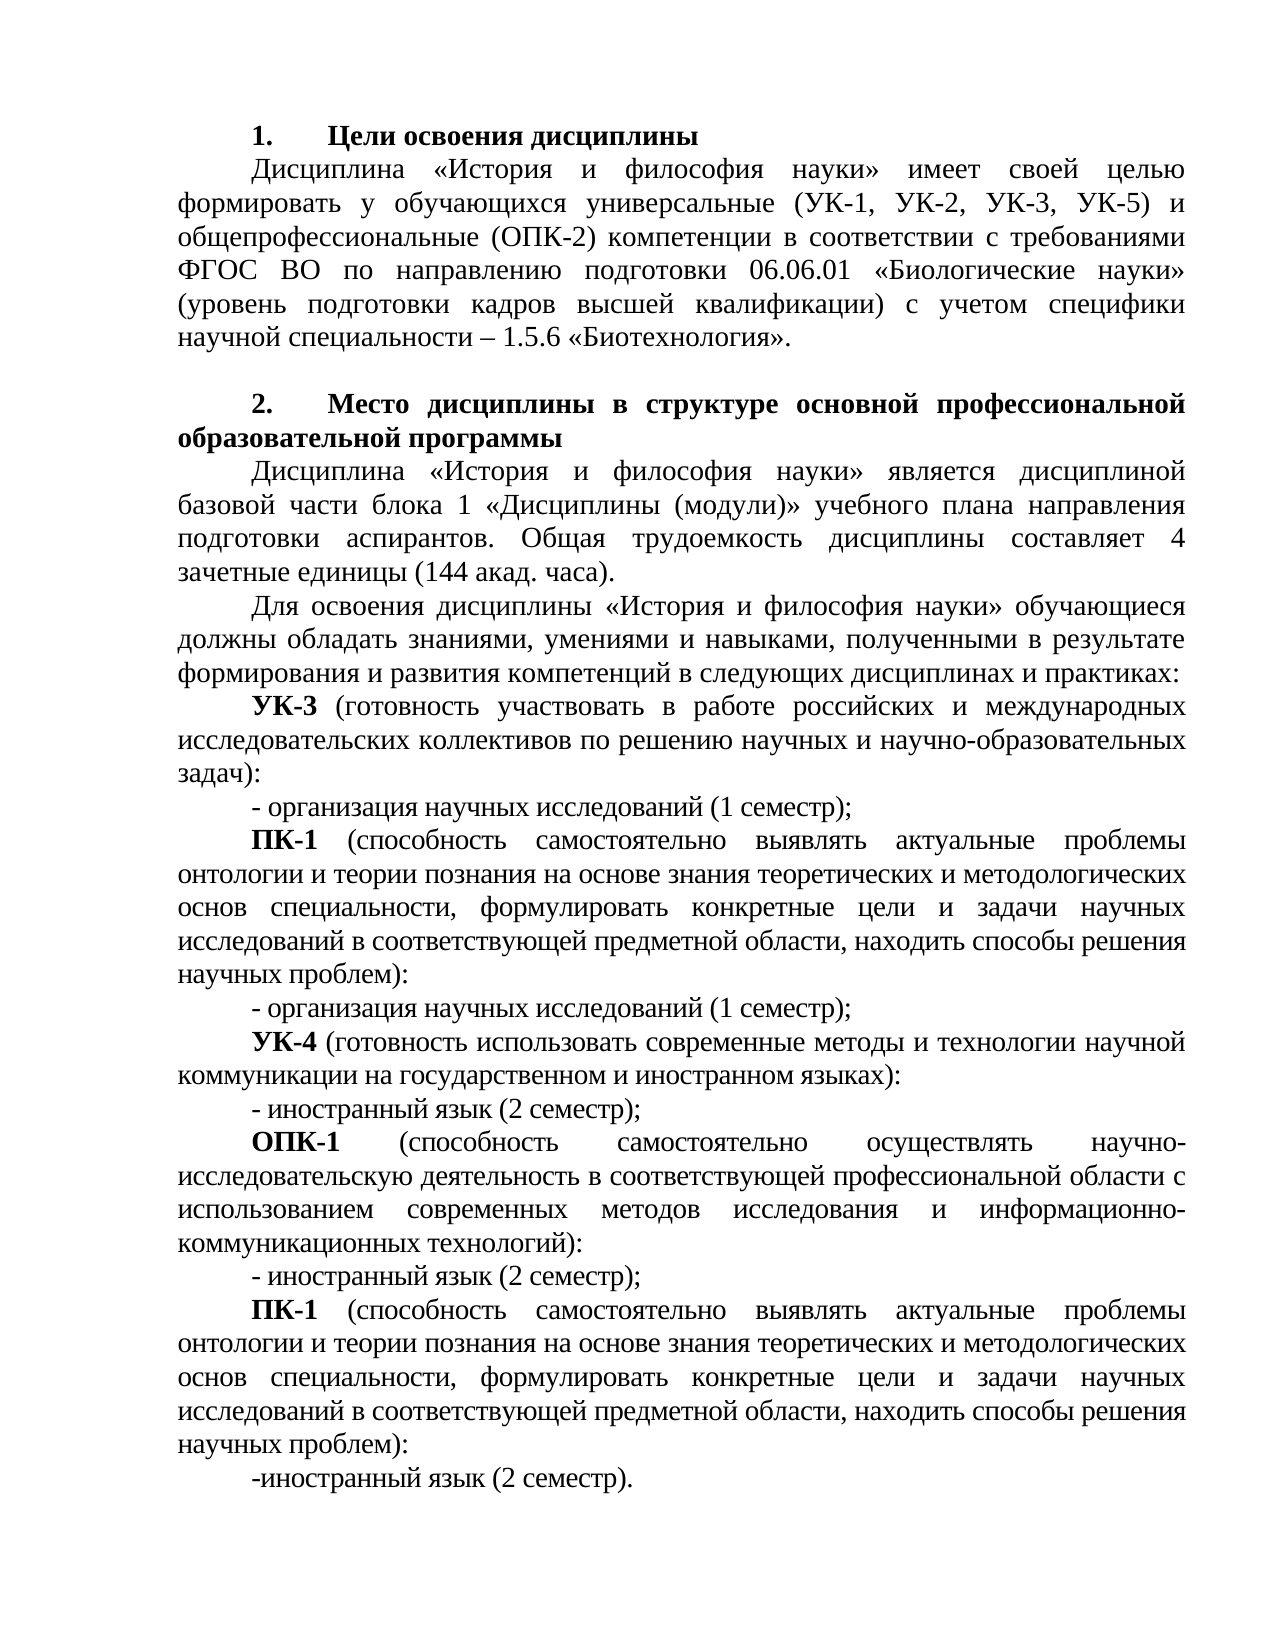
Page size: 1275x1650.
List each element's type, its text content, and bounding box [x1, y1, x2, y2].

text -иностранный язык (2 семестр). [177, 1460, 1186, 1493]
text УК-3 (готовность участвовать в работе российских и международных исследовательских коллективов по решению научных и научно-образовательных задач): [177, 688, 1186, 789]
text ПК-1 (способность самостоятельно выявлять актуальные проблемы онтологии и теории познания на основе знания теоретических и методологических основ специальности, формулировать конкретные цели и задачи научных исследований в соответствующей предметной области, находить способы решения научных проблем): [177, 1292, 1186, 1460]
text Дисциплина «История и философия науки» является дисциплиной базовой части блока 1 «Дисциплины (модули)» учебного плана направления подготовки аспирантов. Общая трудоемкость дисциплины составляет 4 зачетные единицы (144 акад. часа). [177, 453, 1186, 588]
list Место дисциплины в структуре основной профессиональной образовательной программы [177, 386, 1186, 453]
text - иностранный язык (2 семестр); [177, 1091, 1186, 1124]
text ПК-1 (способность самостоятельно выявлять актуальные проблемы онтологии и теории познания на основе знания теоретических и методологических основ специальности, формулировать конкретные цели и задачи научных исследований в соответствующей предметной области, находить способы решения научных проблем): [177, 822, 1186, 990]
text Дисциплина «История и философия науки» имеет своей целью формировать у обучающихся универсальные (УК-1, УК-2, УК-3, УК-5) и общепрофессиональные (ОПК-2) компетенции в соответствии с требованиями ФГОС ВО по направлению подготовки 06.06.01 «Биологические науки» (уровень подготовки кадров высшей квалификации) с учетом специфики научной специальности – 1.5.6 «Биотехнология». [177, 152, 1186, 353]
text - организация научных исследований (1 семестр); [177, 789, 1186, 822]
text - организация научных исследований (1 семестр); [177, 990, 1186, 1024]
list Цели освоения дисциплины [177, 118, 1186, 152]
text ОПК-1 (способность самостоятельно осуществлять научно-исследовательскую деятельность в соответствующей профессиональной области с использованием современных методов исследования и информационно-коммуникационных технологий): [177, 1124, 1186, 1258]
text Для освоения дисциплины «История и философия науки» обучающиеся должны обладать знаниями, умениями и навыками, полученными в результате формирования и развития компетенций в следующих дисциплинах и практиках: [177, 588, 1186, 688]
text - иностранный язык (2 семестр); [177, 1258, 1186, 1292]
text УК-4 (готовность использовать современные методы и технологии научной коммуникации на государственном и иностранном языках): [177, 1024, 1186, 1091]
